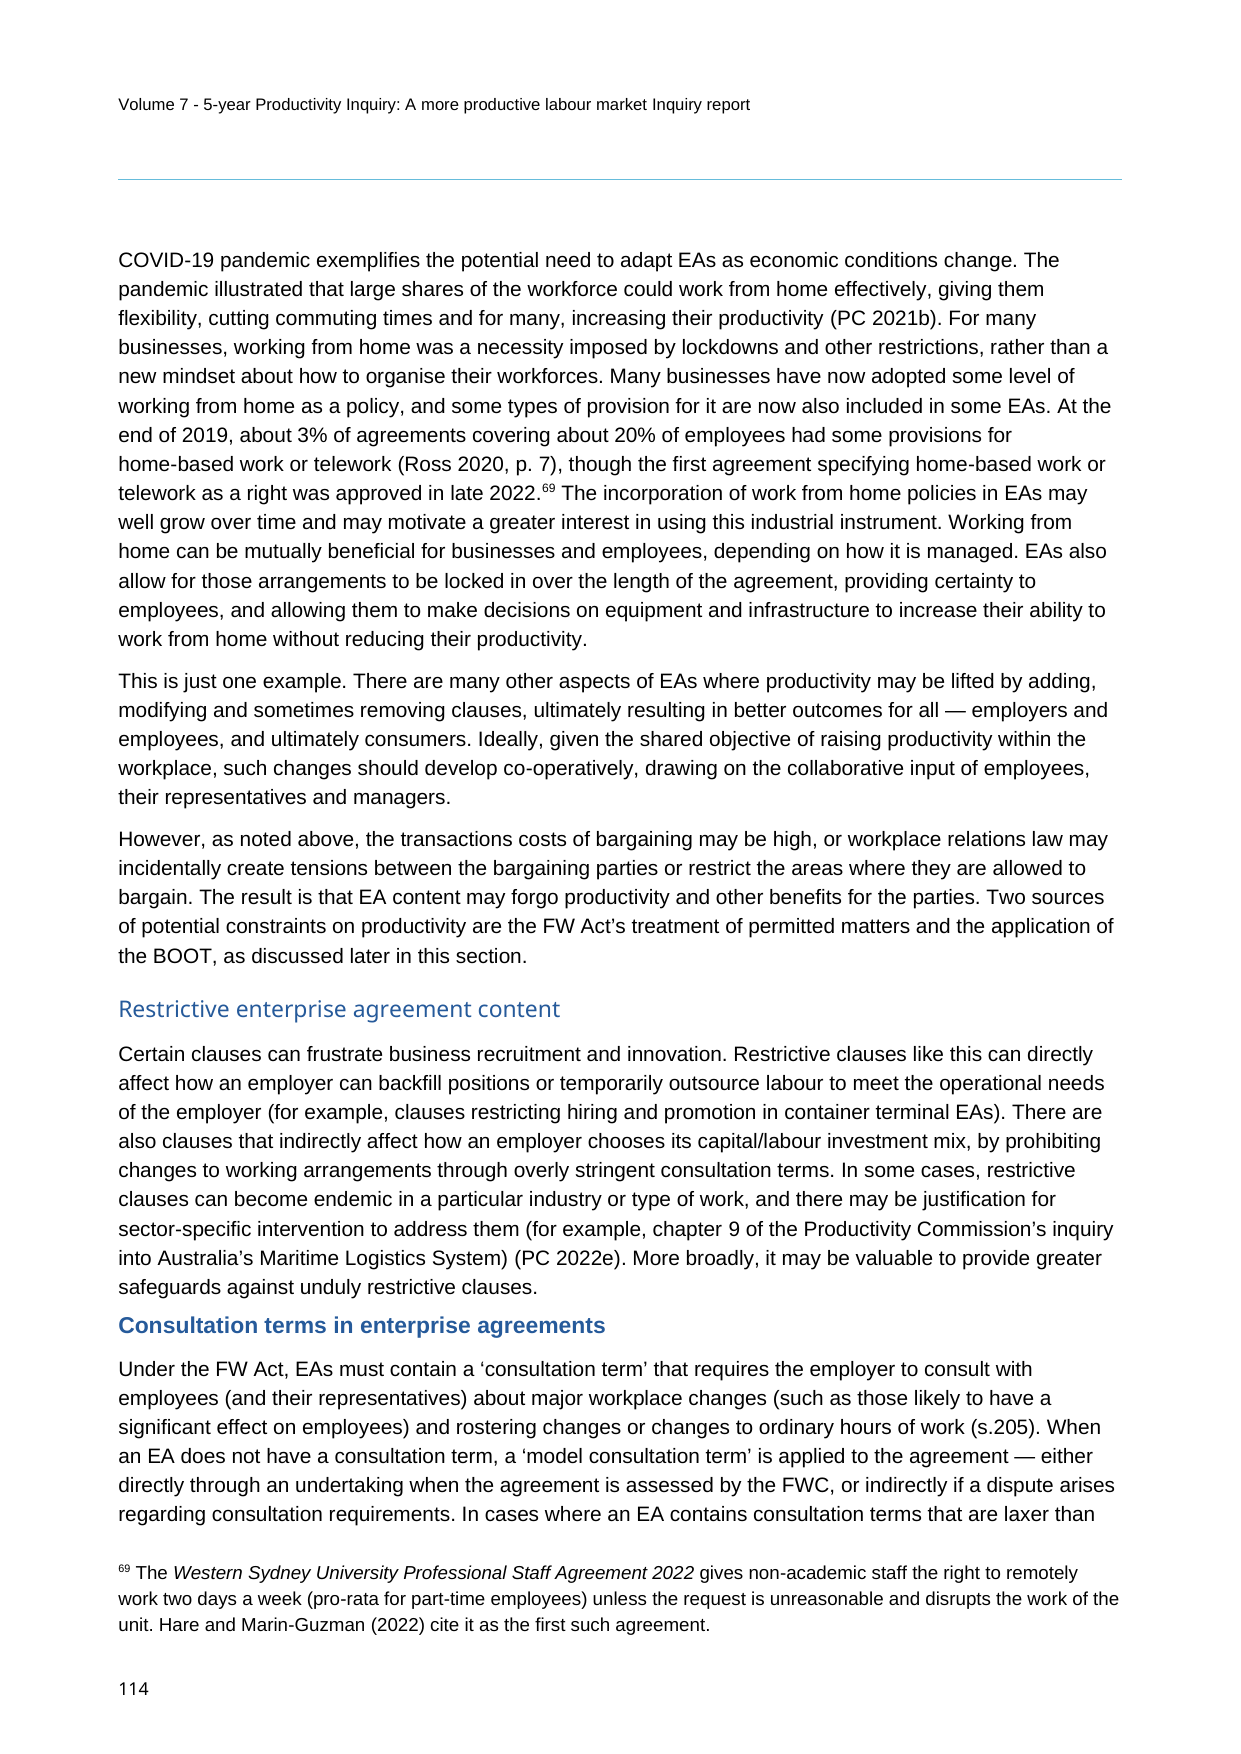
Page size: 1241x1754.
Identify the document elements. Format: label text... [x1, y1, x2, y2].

text This is just one example. There are many other aspects of EAs where productivity may be lifted by adding, modifying and sometimes removing clauses, ultimately resulting in better outcomes for all — employers and employees, and ultimately consumers. Ideally, given the shared objective of raising productivity within the workplace, such changes should develop co-operatively, drawing on the collaborative input of employees, their representatives and managers. [118, 663, 1122, 809]
subtitle Restrictive enterprise agreement content [118, 992, 1122, 1024]
text Certain clauses can frustrate business recruitment and innovation. Restrictive clauses like this can directly affect how an employer can backfill positions or temporarily outsource labour to meet the operational needs of the employer (for example, clauses restricting hiring and promotion in container terminal EAs). There are also clauses that indirectly affect how an employer chooses its capital/labour investment mix, by prohibiting changes to working arrangements through overly stringent consultation terms. In some cases, restrictive clauses can become endemic in a particular industry or type of work, and there may be justification for sector-specific intervention to address them (for example, chapter 9 of the Productivity Commission’s inquiry into Australia’s Maritime Logistics System) (PC 2022e). More broadly, it may be valuable to provide greater safeguards against unduly restrictive clauses. [118, 1036, 1122, 1299]
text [118, 1351, 1122, 1526]
subtitle Consultation terms in enterprise agreements [118, 1311, 1122, 1339]
text However, as noted above, the transactions costs of bargaining may be high, or workplace relations law may incidentally create tensions between the bargaining parties or restrict the areas where they are allowed to bargain. The result is that EA content may forgo productivity and other benefits for the parties. Two sources of potential constraints on productivity are the FW Act’s treatment of permitted matters and the application of the BOOT, as discussed later in this section. [118, 822, 1122, 967]
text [118, 242, 1122, 651]
